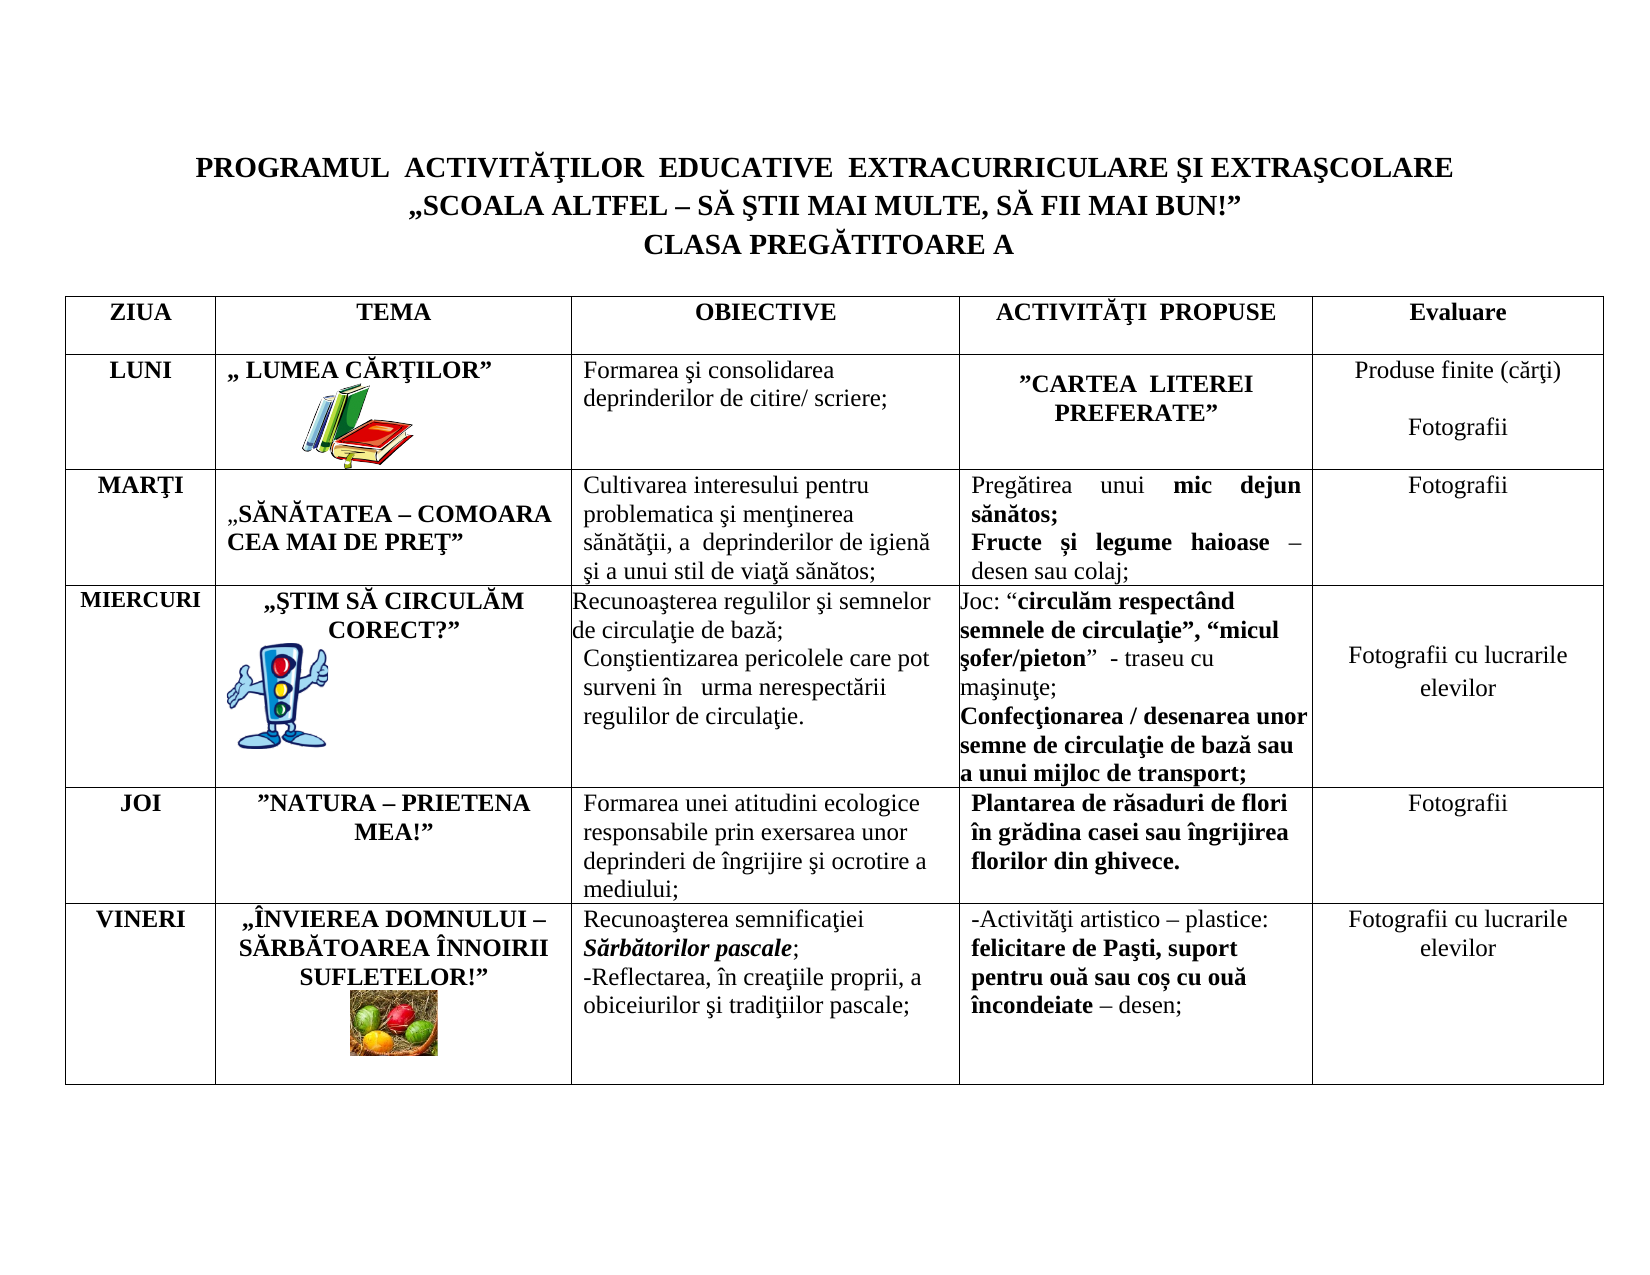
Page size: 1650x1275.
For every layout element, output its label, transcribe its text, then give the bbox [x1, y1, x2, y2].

table_cell MIERCURI [66, 586, 215, 787]
table_cell VINERI [66, 904, 215, 1084]
table_cell Formarea şi consolidarea deprinderilor de citire/ scriere; [572, 355, 959, 469]
table_cell Plantarea de răsaduri de flori în grădina casei sau îngrijirea florilor din ghivece. [960, 788, 1312, 903]
picture [350, 990, 438, 1056]
table_cell Fotografii cu lucrarile elevilor [1313, 586, 1603, 787]
table_cell Fotografii [1313, 788, 1603, 903]
table_cell „SĂNĂTATEA – COMOARA CEA ” [216, 470, 571, 585]
table_cell Formarea unei atitudini ecologice responsabile prin exersarea unor deprinderi de îngrijire şi ocrotire a mediului; [572, 788, 959, 903]
text CLASA PREGĂTITOARE A [150, 227, 1500, 261]
picture [302, 383, 414, 469]
table_cell ”NATURA – PRIETENA MEA!” [216, 788, 571, 903]
table_header ACTIVITĂŢI PROPUSE [960, 297, 1312, 354]
table_cell -Activităţi artistico – plastice: felicitare de Paşti, suport pentru ouă sau coș cu ouă încondeiate – desen; [960, 904, 1312, 1084]
text PROGRAMUL ACTIVITĂŢILOR EDUCATIVE EXTRACURRICULARE ŞI EXTRAŞCOLARE [150, 150, 1500, 183]
table_cell „ŞTIM SĂ CIRCULĂM CORECT?” [216, 586, 571, 787]
table_cell LUNI [66, 355, 215, 469]
table_cell ”CARTEA LITEREI PREFERATE” [960, 355, 1312, 469]
table_cell Fotografii [1313, 470, 1603, 585]
table_cell Recunoaşterea semnificaţiei Sărbătorilor pascale; -Reflectarea, în creaţiile proprii, a obiceiurilor şi tradiţiilor pascale; [572, 904, 959, 1084]
table_header ZIUA [66, 297, 215, 354]
table_cell JOI [66, 788, 215, 903]
table_cell Produse finite (cărţi) Fotografii [1313, 355, 1603, 469]
table_cell „ LUMEA CĂRŢILOR” [216, 355, 571, 469]
table_header Evaluare [1313, 297, 1603, 354]
table_header TEMA [216, 297, 571, 354]
table_header OBIECTIVE [572, 297, 959, 354]
table_cell Fotografii cu lucrarile elevilor [1313, 904, 1603, 1084]
table_cell Recunoaşterea regulilor şi semnelor de circulaţie de bază; Conştientizarea pericolele care pot surveni în urma nerespectării regulilor de circulaţie. [572, 586, 959, 787]
table_cell Cultivarea interesului pentru problematica şi menţinerea sănătăţii, a deprinderilor de igienă şi a unui stil de viaţă sănătos; [572, 470, 959, 585]
text „SCOALA ALTFEL – SĂ ŞTII , SĂ FII !” [150, 188, 1500, 222]
table_cell „ÎNVIEREA DOMNULUI – SĂRBĂTOAREA ÎNNOIRII SUFLETELOR!” [216, 904, 571, 1084]
table_cell MARŢI [66, 470, 215, 585]
table_cell Joc: “circulăm respectând semnele de circulaţie”, “micul şofer/pieton” - traseu cu maşinuţe; Confecţionarea / desenarea unor semne de circulaţie de bază sau a unui mijloc de transport; [960, 586, 1312, 787]
picture [226, 643, 329, 749]
table_cell Pregătirea unui mic dejun sănătos; Fructe și legume haioase – desen sau colaj; [960, 470, 1312, 585]
